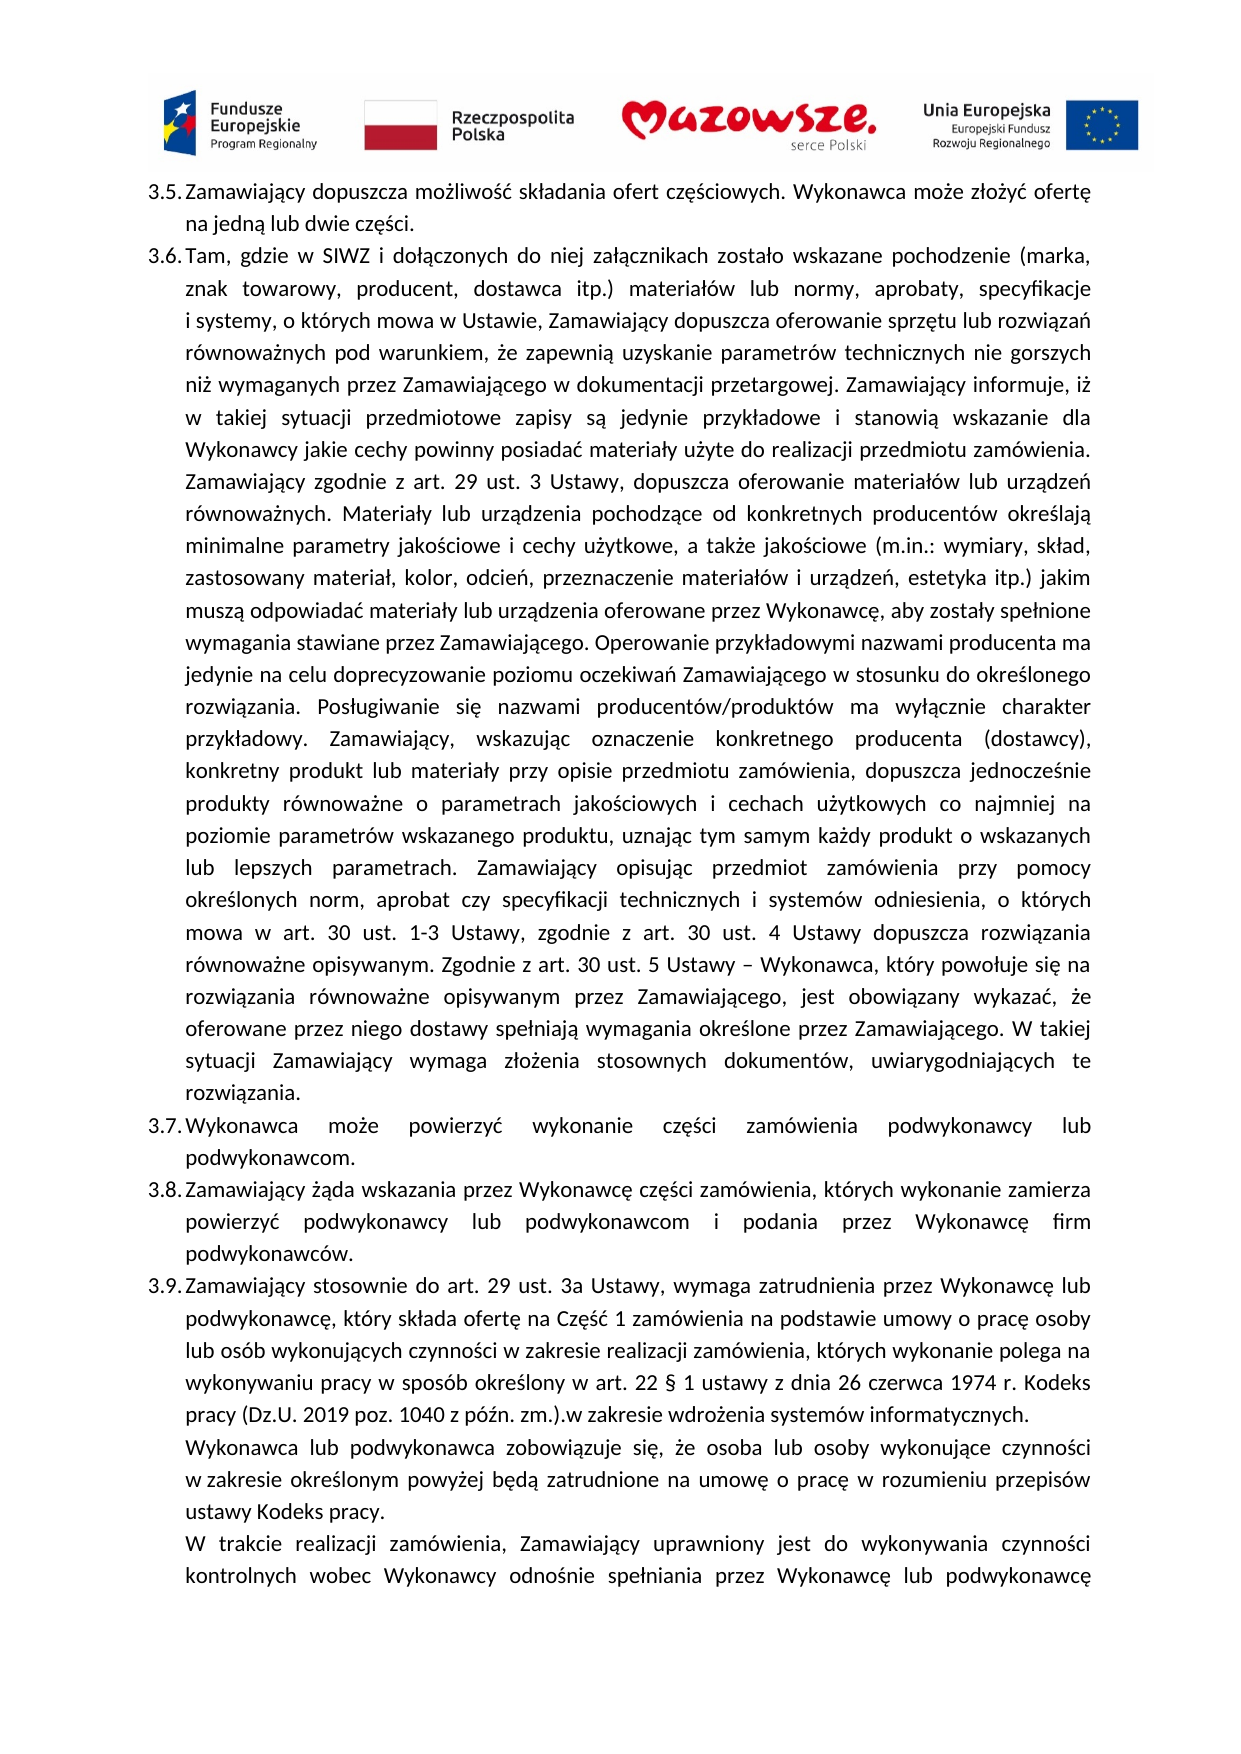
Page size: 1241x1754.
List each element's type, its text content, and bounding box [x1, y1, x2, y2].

list Zamawiający dopuszcza możliwość składania ofert częściowych. Wykonawca może złożyć ofertę na jedną lub dwie części. [148, 177, 1093, 237]
list Zamawiający stosownie do art. 29 ust. 3a Ustawy, wymaga zatrudnienia przez Wykonawcę lub podwykonawcę, który składa ofertę na Część 1 zamówienia na podstawie umowy o pracę osoby lub osób wykonujących czynności w zakresie realizacji zamówienia, których wykonanie polega na wykonywaniu pracy w sposób określony w art. 22 § 1 ustawy z dnia 26 czerwca 1974 r. Kodeks pracy (Dz.U. 2019 poz. 1040 z późn. zm.).w zakresie wdrożenia systemów informatycznych. [148, 1272, 1093, 1428]
picture [147, 73, 1154, 172]
list Zamawiający żąda wskazania przez Wykonawcę części zamówienia, których wykonanie zamierza powierzyć podwykonawcy lub podwykonawcom i podania przez Wykonawcę firm podwykonawców. [148, 1175, 1093, 1267]
list Tam, gdzie w SIWZ i dołączonych do niej załącznikach zostało wskazane pochodzenie (marka, znak towarowy, producent, dostawca itp.) materiałów lub normy, aprobaty, specyfikacje i systemy, o których mowa w Ustawie, Zamawiający dopuszcza oferowanie sprzętu lub rozwiązań równoważnych pod warunkiem, że zapewnią uzyskanie parametrów technicznych nie gorszych niż wymaganych przez Zamawiającego w dokumentacji przetargowej. Zamawiający informuje, iż w takiej sytuacji przedmiotowe zapisy są jedynie przykładowe i stanowią wskazanie dla Wykonawcy jakie cechy powinny posiadać materiały użyte do realizacji przedmiotu zamówienia. Zamawiający zgodnie z art. 29 ust. 3 Ustawy, dopuszcza oferowanie materiałów lub urządzeń równoważnych. Materiały lub urządzenia pochodzące od konkretnych producentów określają minimalne parametry jakościowe i cechy użytkowe, a także jakościowe (m.in.: wymiary, skład, zastosowany materiał, kolor, odcień, przeznaczenie materiałów i urządzeń, estetyka itp.) jakim muszą odpowiadać materiały lub urządzenia oferowane przez Wykonawcę, aby zostały spełnione wymagania stawiane przez Zamawiającego. Operowanie przykładowymi nazwami producenta ma jedynie na celu doprecyzowanie poziomu oczekiwań Zamawiającego w stosunku do określonego rozwiązania. Posługiwanie się nazwami producentów/produktów ma wyłącznie charakter przykładowy. Zamawiający, wskazując oznaczenie konkretnego producenta (dostawcy), konkretny produkt lub materiały przy opisie przedmiotu zamówienia, dopuszcza jednocześnie produkty równoważne o parametrach jakościowych i cechach użytkowych co najmniej na poziomie parametrów wskazanego produktu, uznając tym samym każdy produkt o wskazanych lub lepszych parametrach. Zamawiający opisując przedmiot zamówienia przy pomocy określonych norm, aprobat czy specyfikacji technicznych i systemów odniesienia, o których mowa w art. 30 ust. 1-3 Ustawy, zgodnie z art. 30 ust. 4 Ustawy dopuszcza rozwiązania równoważne opisywanym. Zgodnie z art. 30 ust. 5 Ustawy – Wykonawca, który powołuje się na rozwiązania równoważne opisywanym przez Zamawiającego, jest obowiązany wykazać, że oferowane przez niego dostawy spełniają wymagania określone przez Zamawiającego. W takiej sytuacji Zamawiający wymaga złożenia stosownych dokumentów, uwiarygodniających te rozwiązania. [148, 242, 1093, 1107]
list Wykonawca może powierzyć wykonanie części zamówienia podwykonawcy lub podwykonawcom. [148, 1111, 1093, 1171]
list Wykonawca lub podwykonawca zobowiązuje się, że osoba lub osoby wykonujące czynności w zakresie określonym powyżej będą zatrudnione na umowę o pracę w rozumieniu przepisów ustawy Kodeks pracy. [185, 1433, 1093, 1525]
